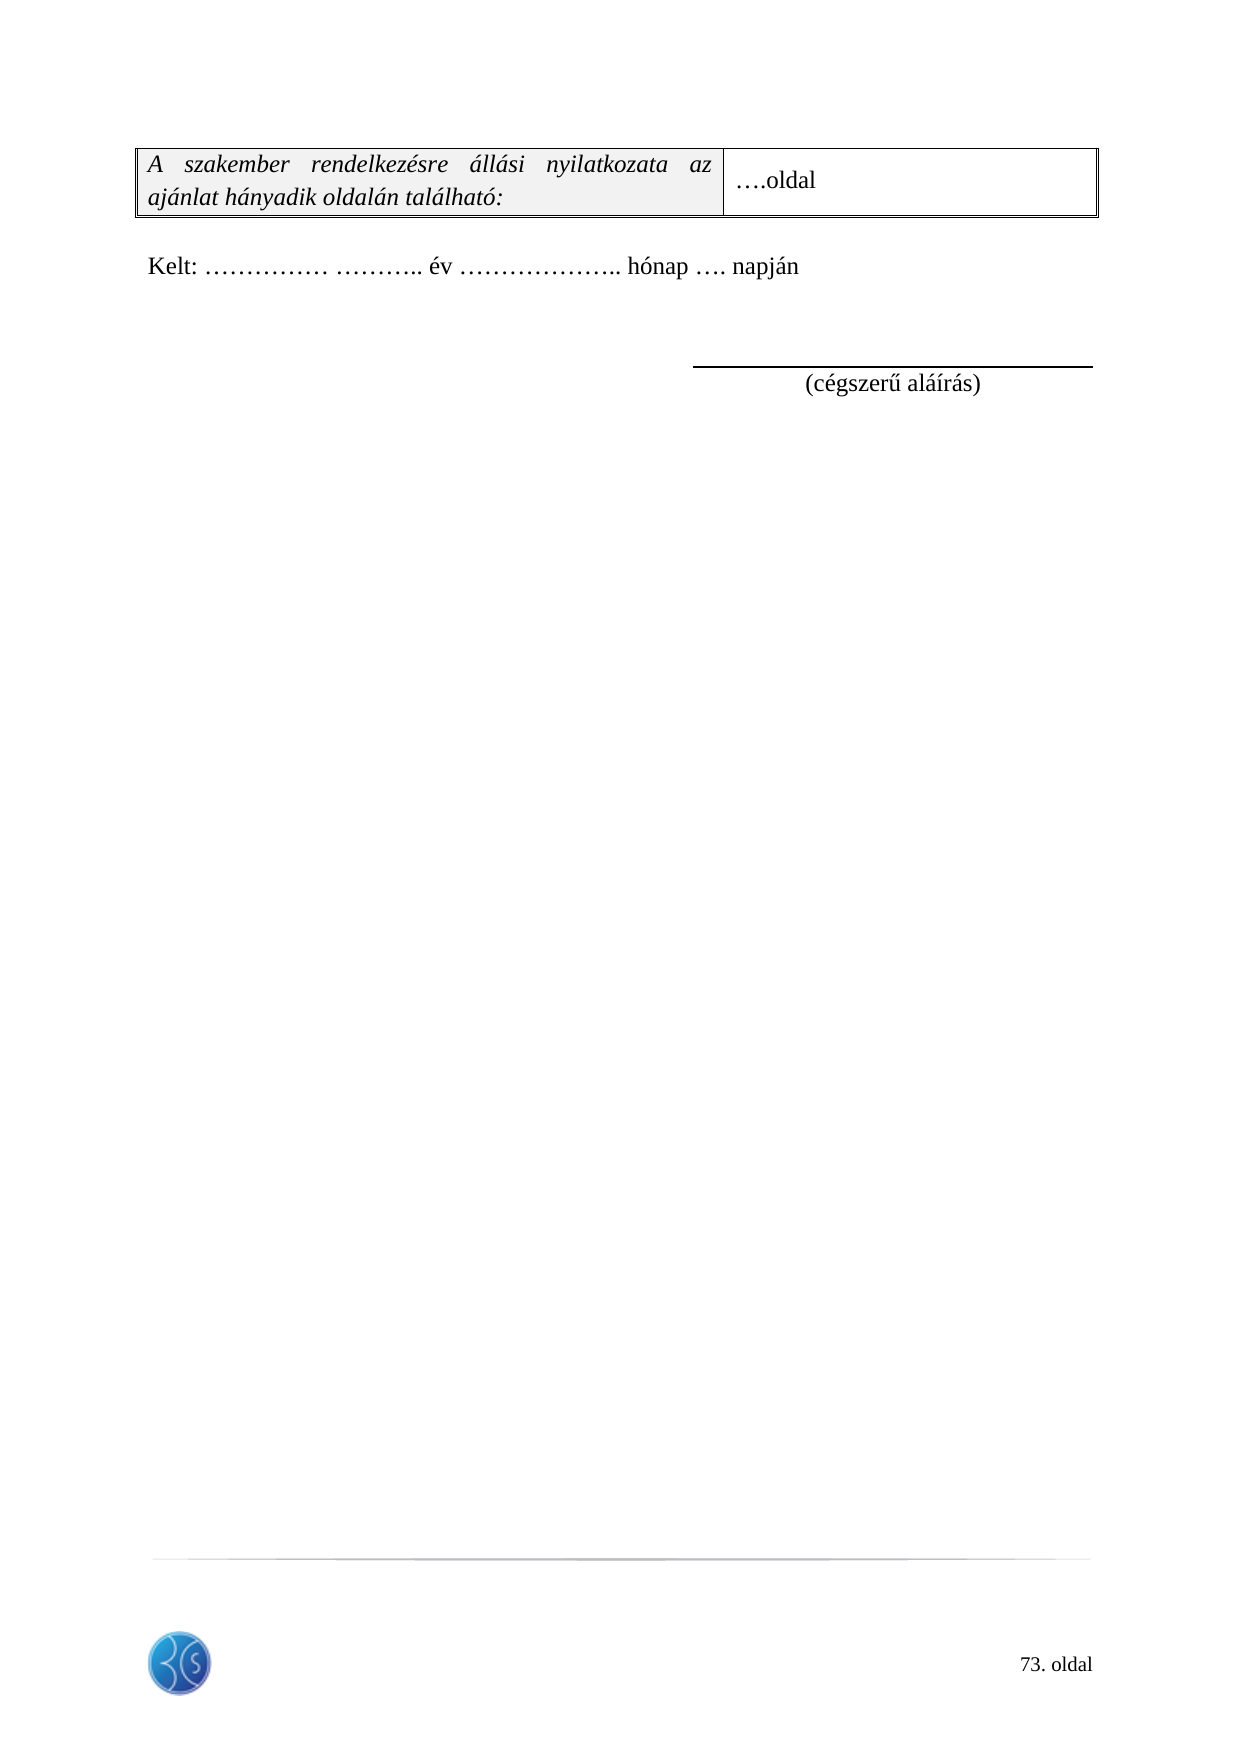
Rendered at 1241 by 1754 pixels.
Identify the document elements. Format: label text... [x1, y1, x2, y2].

table_header (cégszerű aláírás) [693, 368, 1093, 397]
text Kelt: …………… ……….. év ……………….. hónap …. napján [148, 251, 1130, 279]
picture [147, 1631, 212, 1696]
table_cell A szakember rendelkezésre állási nyilatkozata az ajánlat hányadik oldalán található: [138, 149, 723, 215]
picture [147, 1552, 1093, 1566]
table_cell ….oldal [724, 149, 1096, 215]
